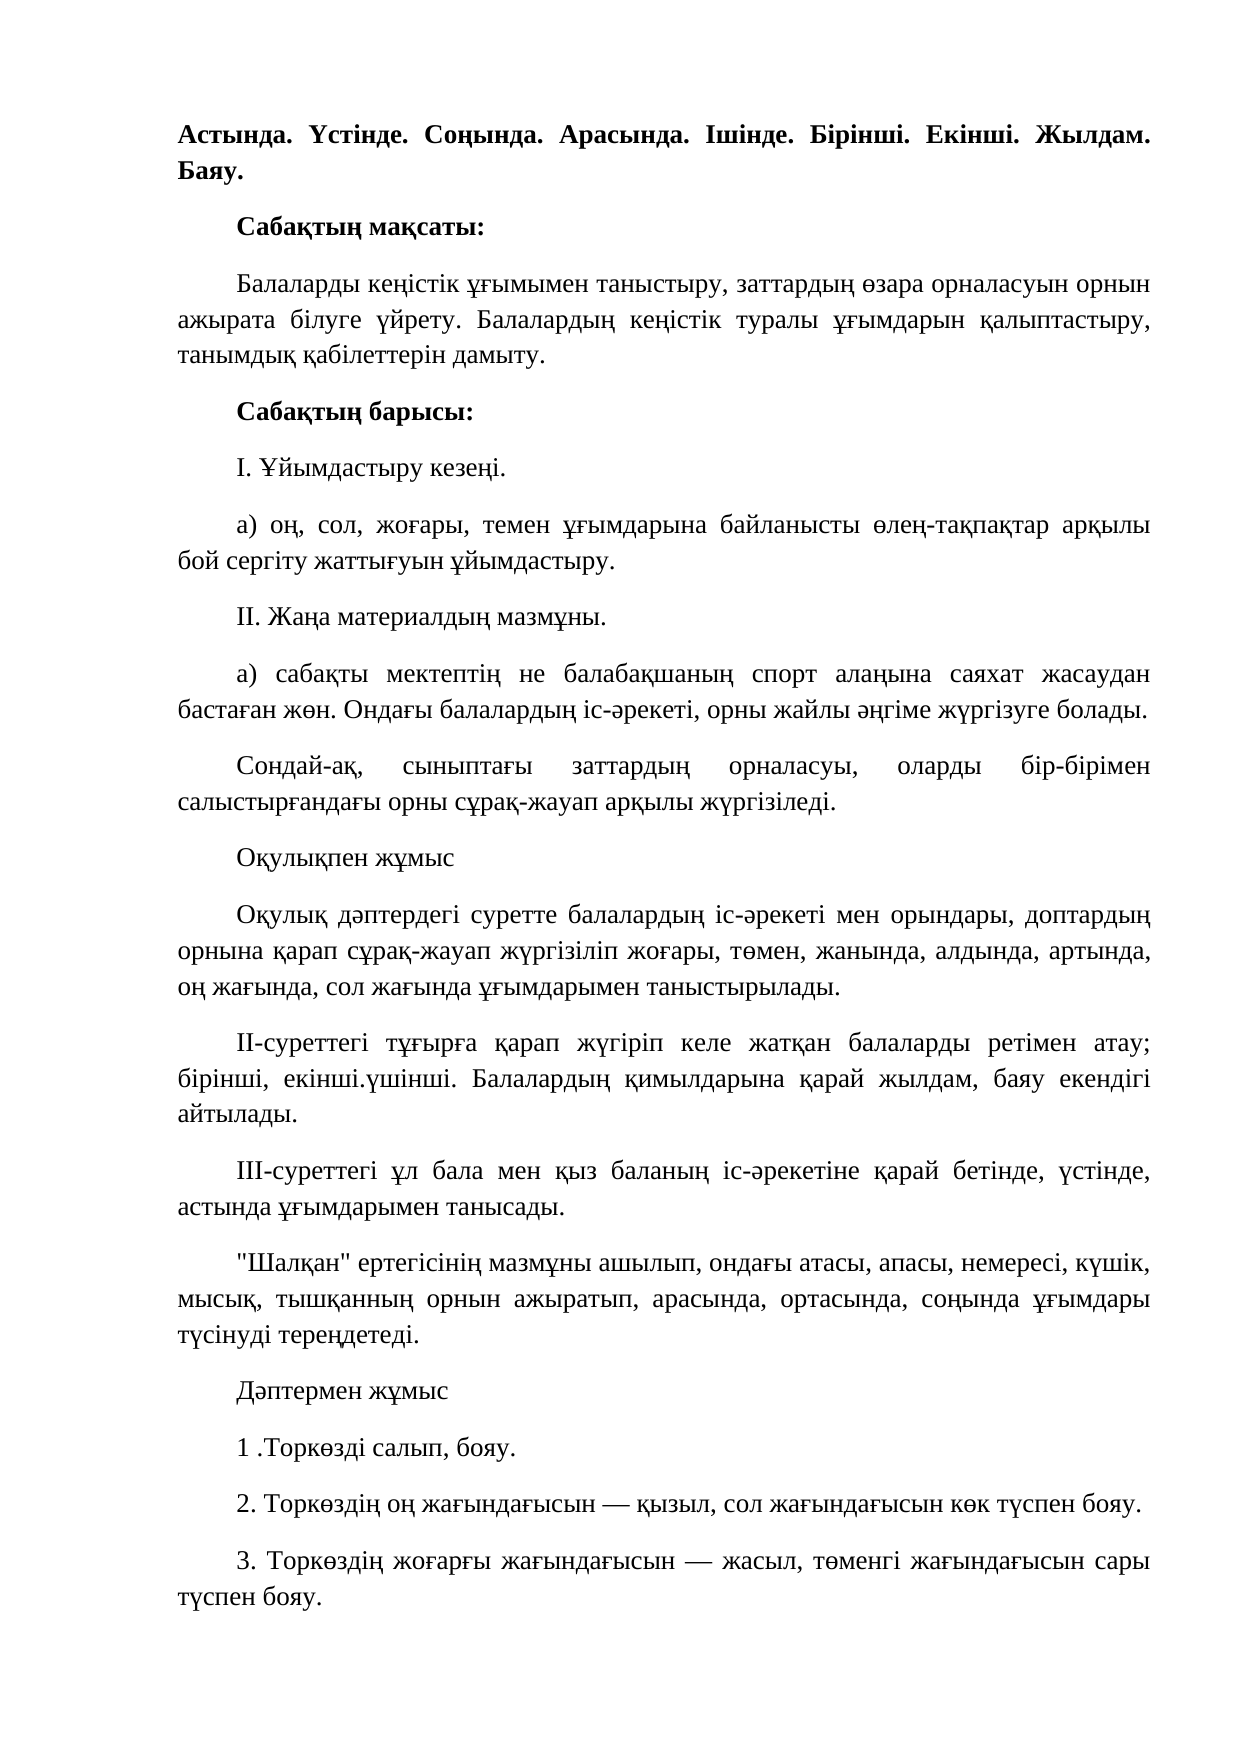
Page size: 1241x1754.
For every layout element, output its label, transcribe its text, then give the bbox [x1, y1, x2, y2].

text Дәптермен жұмыс [177, 1374, 1152, 1406]
text 3. Торкөздің жоғарғы жағындағысын — жасыл, төменгі жағындағысын сары түспен бояу. [177, 1544, 1152, 1611]
text Сабақтың мақсаты: [177, 210, 1152, 242]
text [177, 118, 1152, 185]
text 1 .Торкөзді салып, бояу. [177, 1431, 1152, 1462]
text Балаларды кеңістік ұғымымен таныстыру, заттардың өзара орналасуын орнын ажырата білуге үйрету. Балалардың кеңістік туралы ұғымдарын қалыптастыру, танымдық қабілеттерін дамыту. [177, 267, 1152, 369]
text а) оң, сол, жоғары, темен ұғымдарына байланысты өлең-тақпақтар арқылы бой сергіту жаттығуын ұйымдастыру. [177, 508, 1152, 575]
text Сондай-ақ, сыныптағы заттардың орналасуы, оларды бір-бірімен салыстырғандағы орны сұрақ-жауап арқылы жүргізіледі. [177, 749, 1152, 816]
text I. Ұйымдастыру кезеңі. [177, 452, 1152, 483]
text Оқулық дәптердегі суретте балалардың іс-әрекеті мен орындары, доптардың орнына қарап сұрақ-жауап жүргізіліп жоғары, төмен, жанында, алдында, артында, оң жағында, сол жағында ұғымдарымен таныстырылады. [177, 898, 1152, 1001]
text "Шалқан" ертегісінің мазмұны ашылып, ондағы атасы, апасы, немересі, күшік, мысық, тышқанның орнын ажыратып, арасында, ортасында, соңында ұғымдары түсінуді тереңдетеді. [177, 1246, 1152, 1349]
text ІІ-суреттегі тұғырға қарап жүгіріп келе жатқан балаларды ретімен атау; бірінші, екінші.үшінші. Балалардың қимылдарына қарай жылдам, баяу екендігі айтылады. [177, 1026, 1152, 1129]
text Оқулықпен жұмыс [177, 842, 1152, 873]
text II. Жаңа материалдың мазмұны. [177, 600, 1152, 632]
text ІІІ-суреттегі ұл бала мен қыз баланың іс-әрекетіне қарай бетінде, үстінде, астында ұғымдарымен танысады. [177, 1154, 1152, 1221]
text а) сабақты мектептің не балабақшаның спорт алаңына саяхат жасаудан бастаған жөн. Ондағы балалардың іс-әрекеті, орны жайлы әңгіме жүргізуге болады. [177, 657, 1152, 724]
text Сабақтың барысы: [177, 395, 1152, 426]
text 2. Торкөздің оң жағындағысын — қызыл, сол жағындағысын көк түспен бояу. [177, 1488, 1152, 1519]
